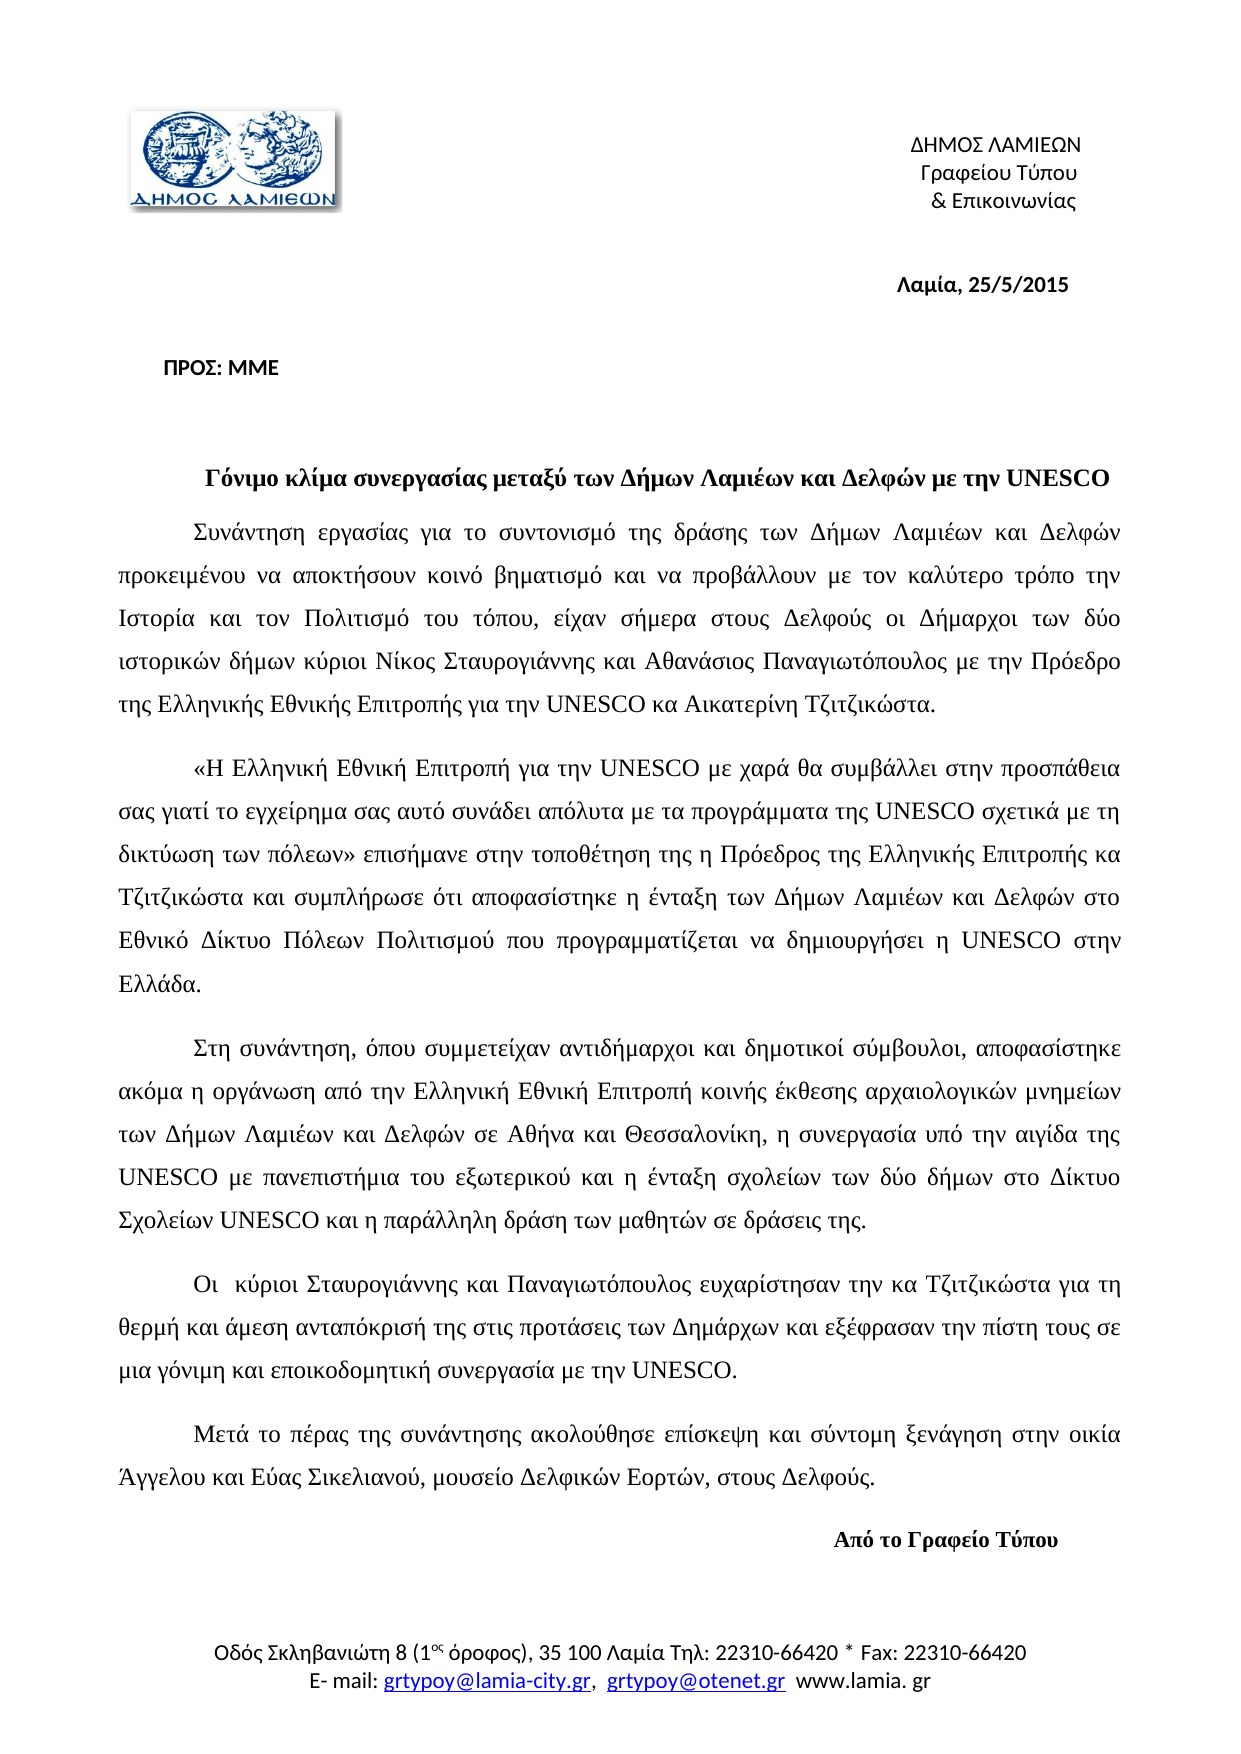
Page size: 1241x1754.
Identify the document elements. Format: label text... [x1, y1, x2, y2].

picture [122, 101, 343, 213]
text Μετά το πέρας της συνάντησης ακολούθησε επίσκεψη και σύντομη ξενάγηση στην οικία Άγγελου και Εύας Σικελιανού, μουσείο Δελφικών Εορτών, στους Δελφούς. [118, 1419, 1122, 1491]
table_header ΔΗΜΟΣ ΛΑΜΙΕΩΝ Γραφείου Τύπου & Επικοινωνίας Λαμία, 25/5/2015 [555, 74, 1129, 409]
text Από το Γραφείο Τύπου [118, 1526, 1122, 1553]
table_header ΠΡΟΣ: ΜΜΕ [111, 74, 554, 409]
text Γόνιμο κλίμα συνεργασίας μεταξύ των Δήμων Λαμιέων και Δελφών με την UNESCO [118, 463, 1122, 492]
text Στη συνάντηση, όπου συμμετείχαν αντιδήμαρχοι και δημοτικοί σύμβουλοι, αποφασίστηκε ακόμα η οργάνωση από την Ελληνική Εθνική Επιτροπή κοινής έκθεσης αρχαιολογικών μνημείων των Δήμων Λαμιέων και Δελφών σε Αθήνα και Θεσσαλονίκη, η συνεργασία υπό την αιγίδα της UNESCO με πανεπιστήμια του εξωτερικού και η ένταξη σχολείων των δύο δήμων στο Δίκτυο Σχολείων UNESCO και η παράλληλη δράση των μαθητών σε δράσεις της. [118, 1033, 1122, 1234]
text Συνάντηση εργασίας για το συντονισμό της δράσης των Δήμων Λαμιέων και Δελφών προκειμένου να αποκτήσουν κοινό βηματισμό και να προβάλλουν με τον καλύτερο τρόπο την Ιστορία και τον Πολιτισμό του τόπου, είχαν σήμερα στους Δελφούς οι Δήμαρχοι των δύο ιστορικών δήμων κύριοι Νίκος Σταυρογιάννης και Αθανάσιος Παναγιωτόπουλος με την Πρόεδρο της Ελληνικής Εθνικής Επιτροπής για την UNESCO κα Αικατερίνη Τζιτζικώστα. [118, 517, 1122, 718]
text «Η Ελληνική Εθνική Επιτροπή για την UNESCO με χαρά θα συμβάλλει στην προσπάθεια σας γιατί το εγχείρημα σας αυτό συνάδει απόλυτα με τα προγράμματα της UNESCO σχετικά με τη δικτύωση των πόλεων» επισήμανε στην τοποθέτηση της η Πρόεδρος της Ελληνικής Επιτροπής κα Τζιτζικώστα και συμπλήρωσε ότι αποφασίστηκε η ένταξη των Δήμων Λαμιέων και Δελφών στο Εθνικό Δίκτυο Πόλεων Πολιτισμού που προγραμματίζεται να δημιουργήσει η UNESCO στην Ελλάδα. [118, 753, 1122, 997]
text Οι κύριοι Σταυρογιάννης και Παναγιωτόπουλος ευχαρίστησαν την κα Τζιτζικώστα για τη θερμή και άμεση ανταπόκρισή της στις προτάσεις των Δημάρχων και εξέφρασαν την πίστη τους σε μια γόνιμη και εποικοδομητική συνεργασία με την UNESCO. [118, 1269, 1122, 1384]
